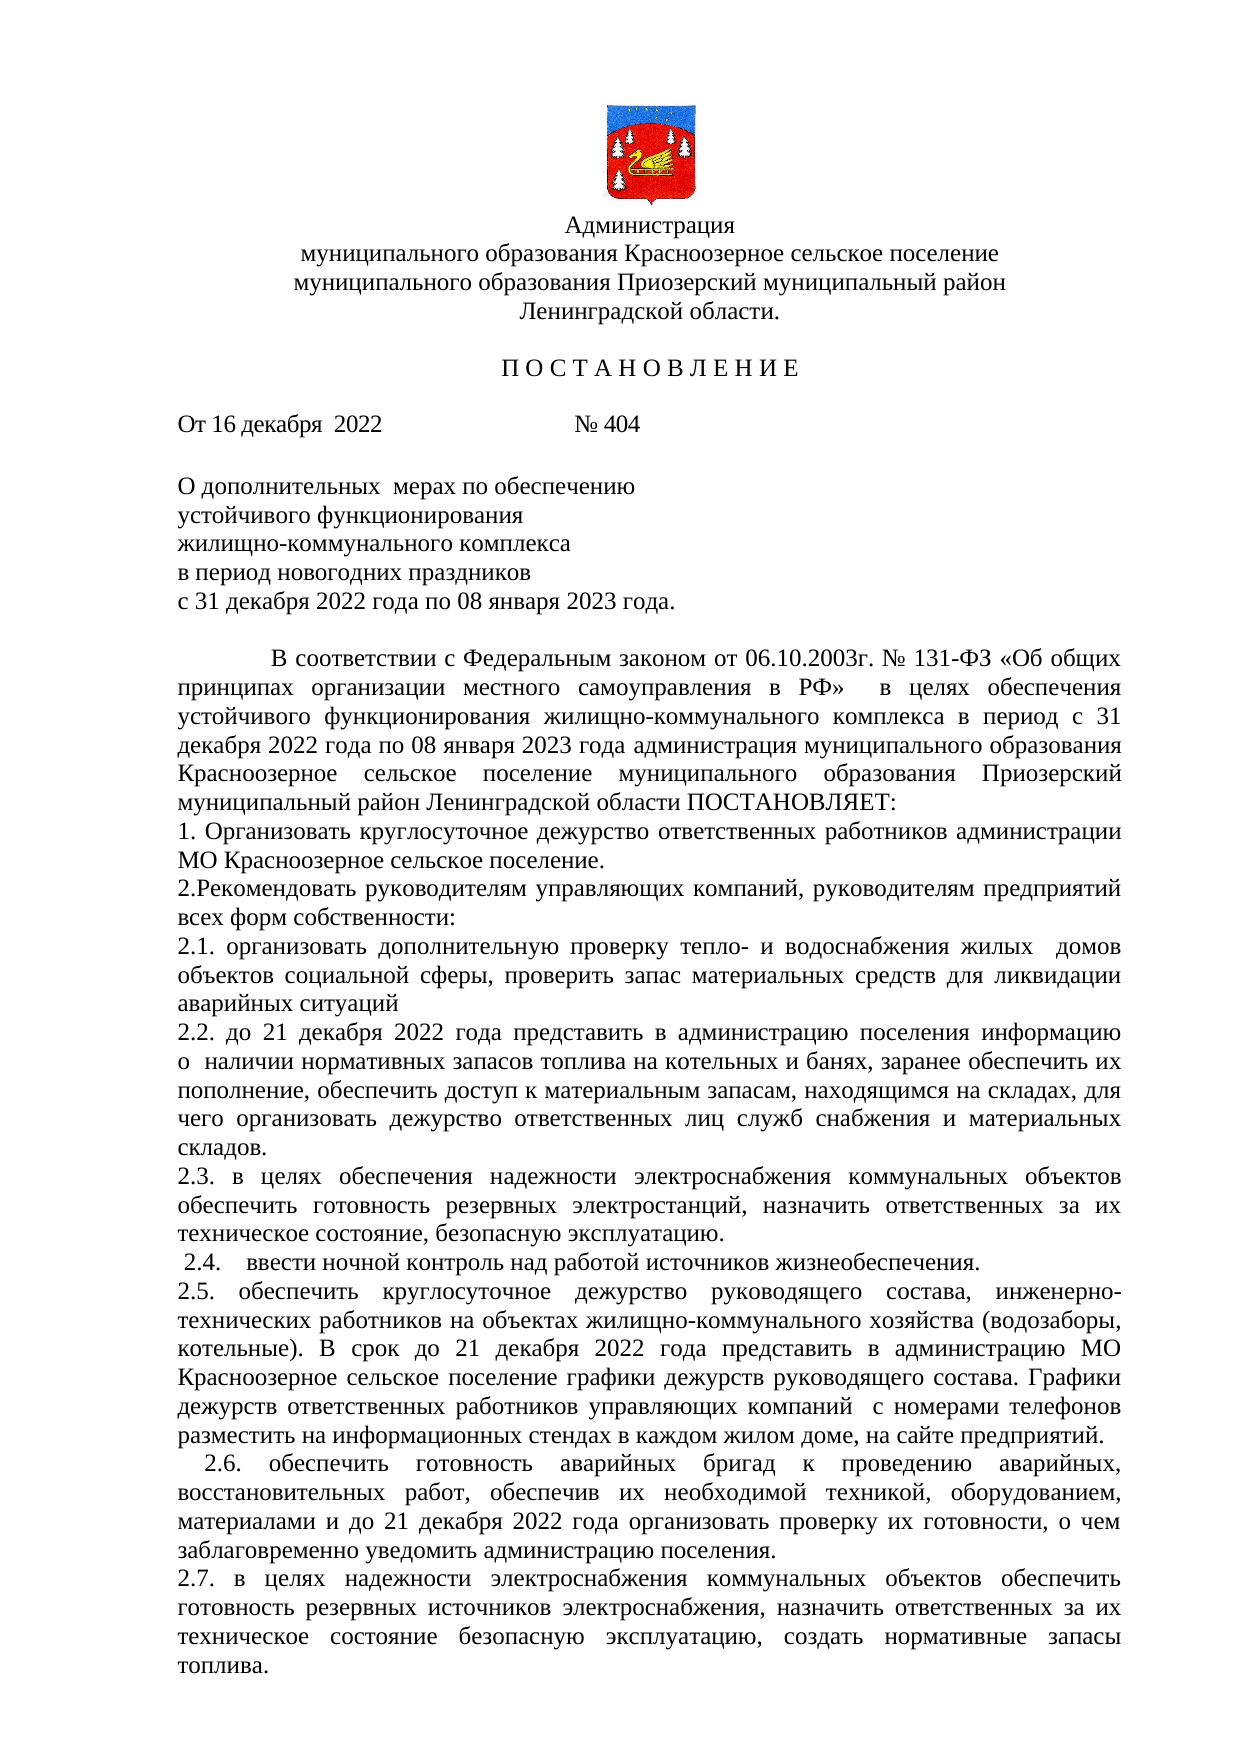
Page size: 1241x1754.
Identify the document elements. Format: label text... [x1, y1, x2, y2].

text Администрация [177, 210, 1122, 238]
text муниципального образования Красноозерное сельское поселение [177, 238, 1122, 267]
text 2.6. обеспечить готовность аварийных бригад к проведению аварийных, восстановительных работ, обеспечив их необходимой техникой, оборудованием, материалами и до 21 декабря 2022 года организовать проверку их готовности, о чем заблаговременно уведомить администрацию поселения. [177, 1448, 1122, 1563]
text в период новогодних праздников [177, 557, 1122, 586]
text 2.Рекомендовать руководителям управляющих компаний, руководителям предприятий всех форм собственности: [177, 873, 1122, 931]
picture [602, 101, 698, 210]
text 2.1. организовать дополнительную проверку тепло- и водоснабжения жилых домов объектов социальной сферы, проверить запас материальных средств для ликвидации аварийных ситуаций [177, 931, 1122, 1017]
text муниципального образования Приозерский муниципальный район [177, 267, 1122, 296]
text 1. Организовать круглосуточное дежурство ответственных работников администрации МО Красноозерное сельское поселение. [177, 816, 1122, 873]
text Ленинградской области. [177, 296, 1122, 325]
text От 16 декабря 2022 № 404 [177, 409, 1122, 438]
text устойчивого функционирования [177, 500, 1122, 528]
text 2.2. до 21 декабря 2022 года представить в администрацию поселения информацию о наличии нормативных запасов топлива на котельных и банях, заранее обеспечить их пополнение, обеспечить доступ к материальным запасам, находящимся на складах, для чего организовать дежурство ответственных лиц служб снабжения и материальных складов. [177, 1017, 1122, 1161]
text 2.3. в целях обеспечения надежности электроснабжения коммунальных объектов обеспечить готовность резервных электростанций, назначить ответственных за их техническое состояние, безопасную эксплуатацию. [177, 1161, 1122, 1247]
text О дополнительных мерах по обеспечению [177, 471, 1122, 500]
text 2.7. в целях надежности электроснабжения коммунальных объектов обеспечить готовность резервных источников электроснабжения, назначить ответственных за их техническое состояние безопасную эксплуатацию, создать нормативные запасы топлива. [177, 1563, 1122, 1678]
text В соответствии с Федеральным законом от 06.10.2003г. № 131-ФЗ «Об общих принципах организации местного самоуправления в РФ» в целях обеспечения устойчивого функционирования жилищно-коммунального комплекса в период с 31 декабря 2022 года по 08 января 2023 года администрация муниципального образования Красноозерное сельское поселение муниципального образования Приозерский муниципальный район Ленинградской области ПОСТАНОВЛЯЕТ: [177, 643, 1122, 816]
text 2.4. ввести ночной контроль над работой источников жизнеобеспечения. [177, 1247, 1122, 1276]
text с 31 декабря 2022 года по 08 января 2023 года. [177, 586, 1122, 615]
text жилищно-коммунального комплекса [177, 528, 1122, 557]
text 2.5. обеспечить круглосуточное дежурство руководящего состава, инженерно-технических работников на объектах жилищно-коммунального хозяйства (водозаборы, котельные). В срок до 21 декабря 2022 года представить в администрацию МО Красноозерное сельское поселение графики дежурств руководящего состава. Графики дежурств ответственных работников управляющих компаний с номерами телефонов разместить на информационных стендах в каждом жилом доме, на сайте предприятий. [177, 1276, 1122, 1448]
text П О С Т А Н О В Л Е Н И Е [177, 353, 1122, 382]
